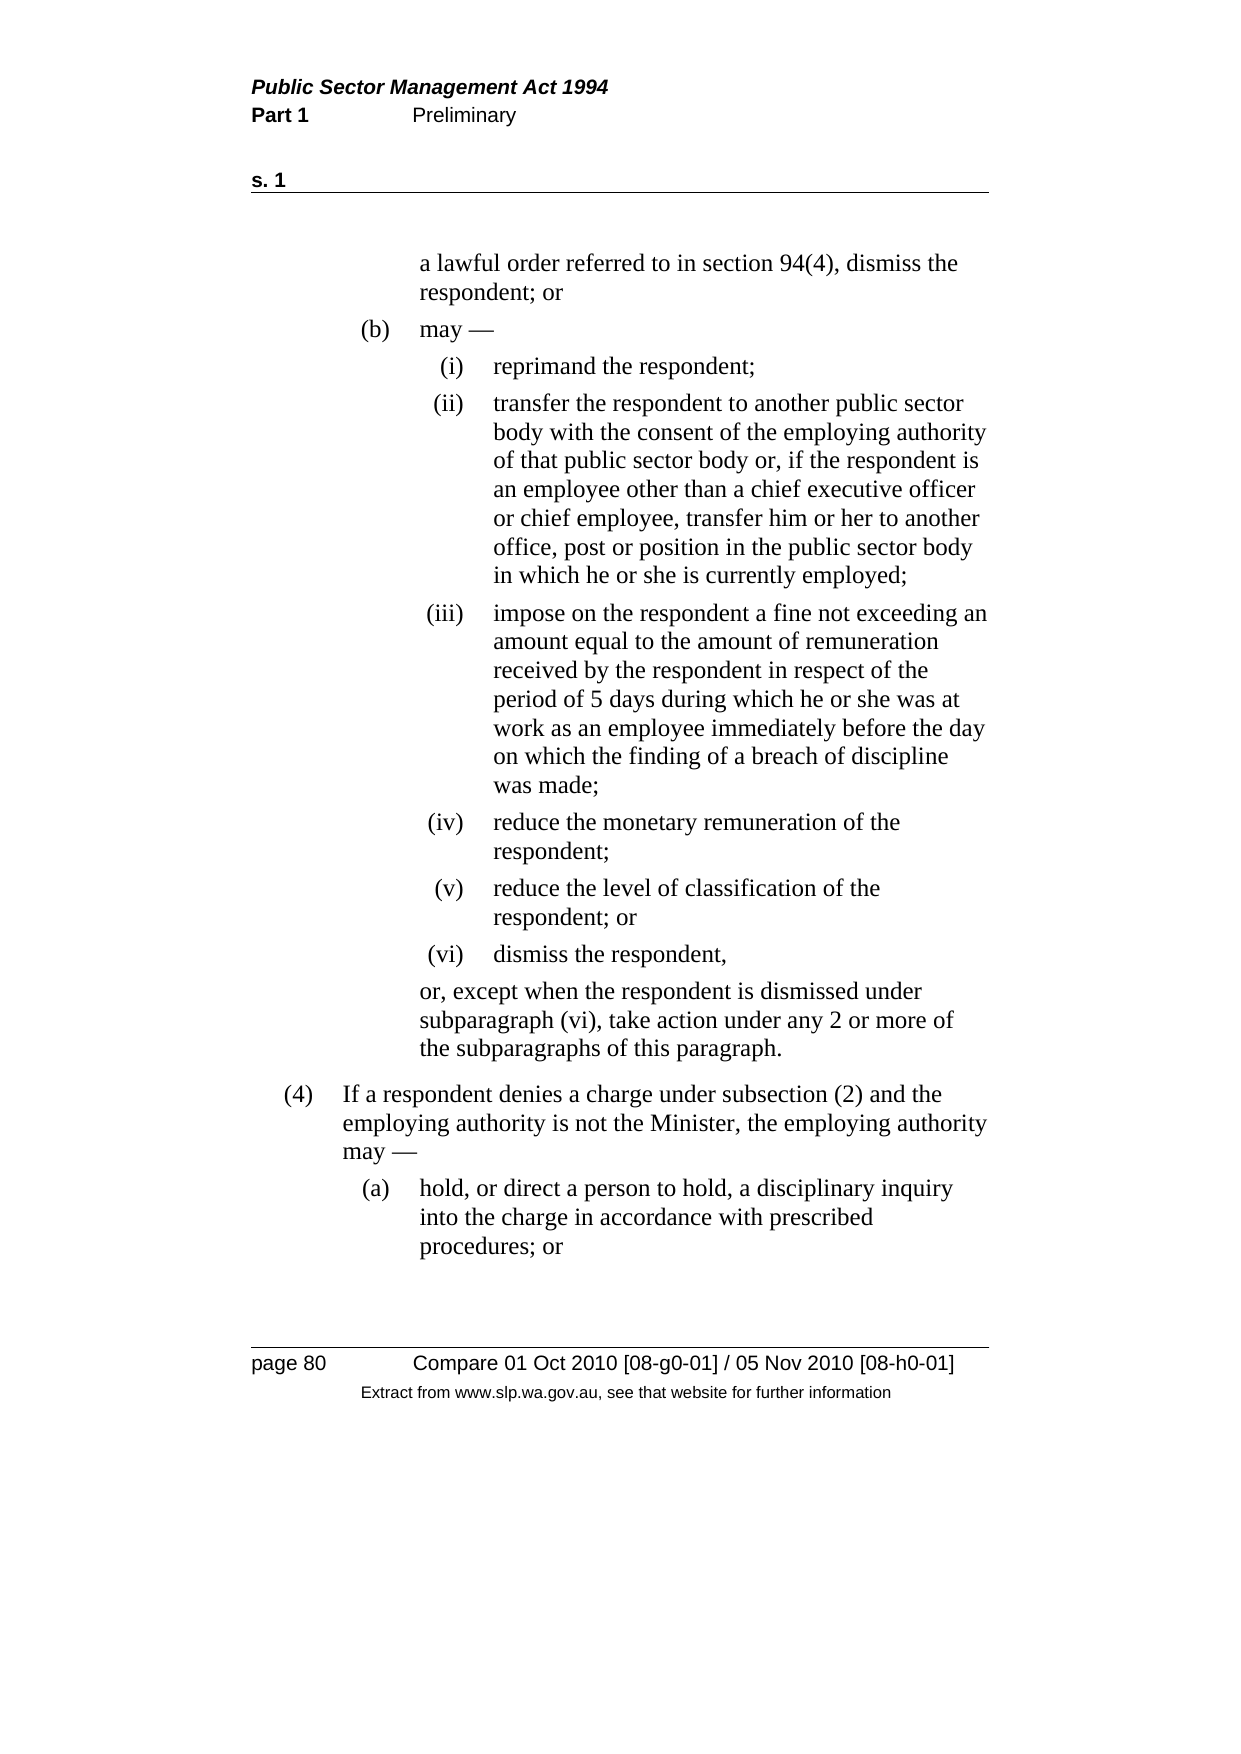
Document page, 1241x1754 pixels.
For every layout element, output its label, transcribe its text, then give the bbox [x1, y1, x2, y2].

text (a) hold, or direct a person to hold, a disciplinary inquiry into the charge in accordance with prescribed procedures; or [251, 1173, 989, 1260]
text (v) reduce the level of classification of the respondent; or [251, 873, 989, 931]
text (4) If a respondent denies a charge under subsection (2) and the employing authority is not the Minister, the employing authority may — [251, 1079, 989, 1165]
text (b) may — [251, 314, 989, 343]
text or, except when the respondent is dismissed under subparagraph (vi), take action under any 2 or more of the subparagraphs of this paragraph. [251, 976, 989, 1062]
text (vi) dismiss the respondent, [251, 939, 989, 968]
text (ii) transfer the respondent to another public sector body with the consent of the employing authority of that public sector body or, if the respondent is an employee other than a chief executive officer or chief employee, transfer him or her to another office, post or position in the public sector body in which he or she is currently employed; [251, 388, 989, 589]
text (iii) impose on the respondent a fine not exceeding an amount equal to the amount of remuneration received by the respondent in respect of the period of 5 days during which he or she was at work as an employee immediately before the day on which the finding of a breach of discipline was made; [251, 598, 989, 799]
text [251, 248, 989, 306]
text (i) reprimand the respondent; [251, 351, 989, 380]
text (iv) reduce the monetary remuneration of the respondent; [251, 807, 989, 865]
